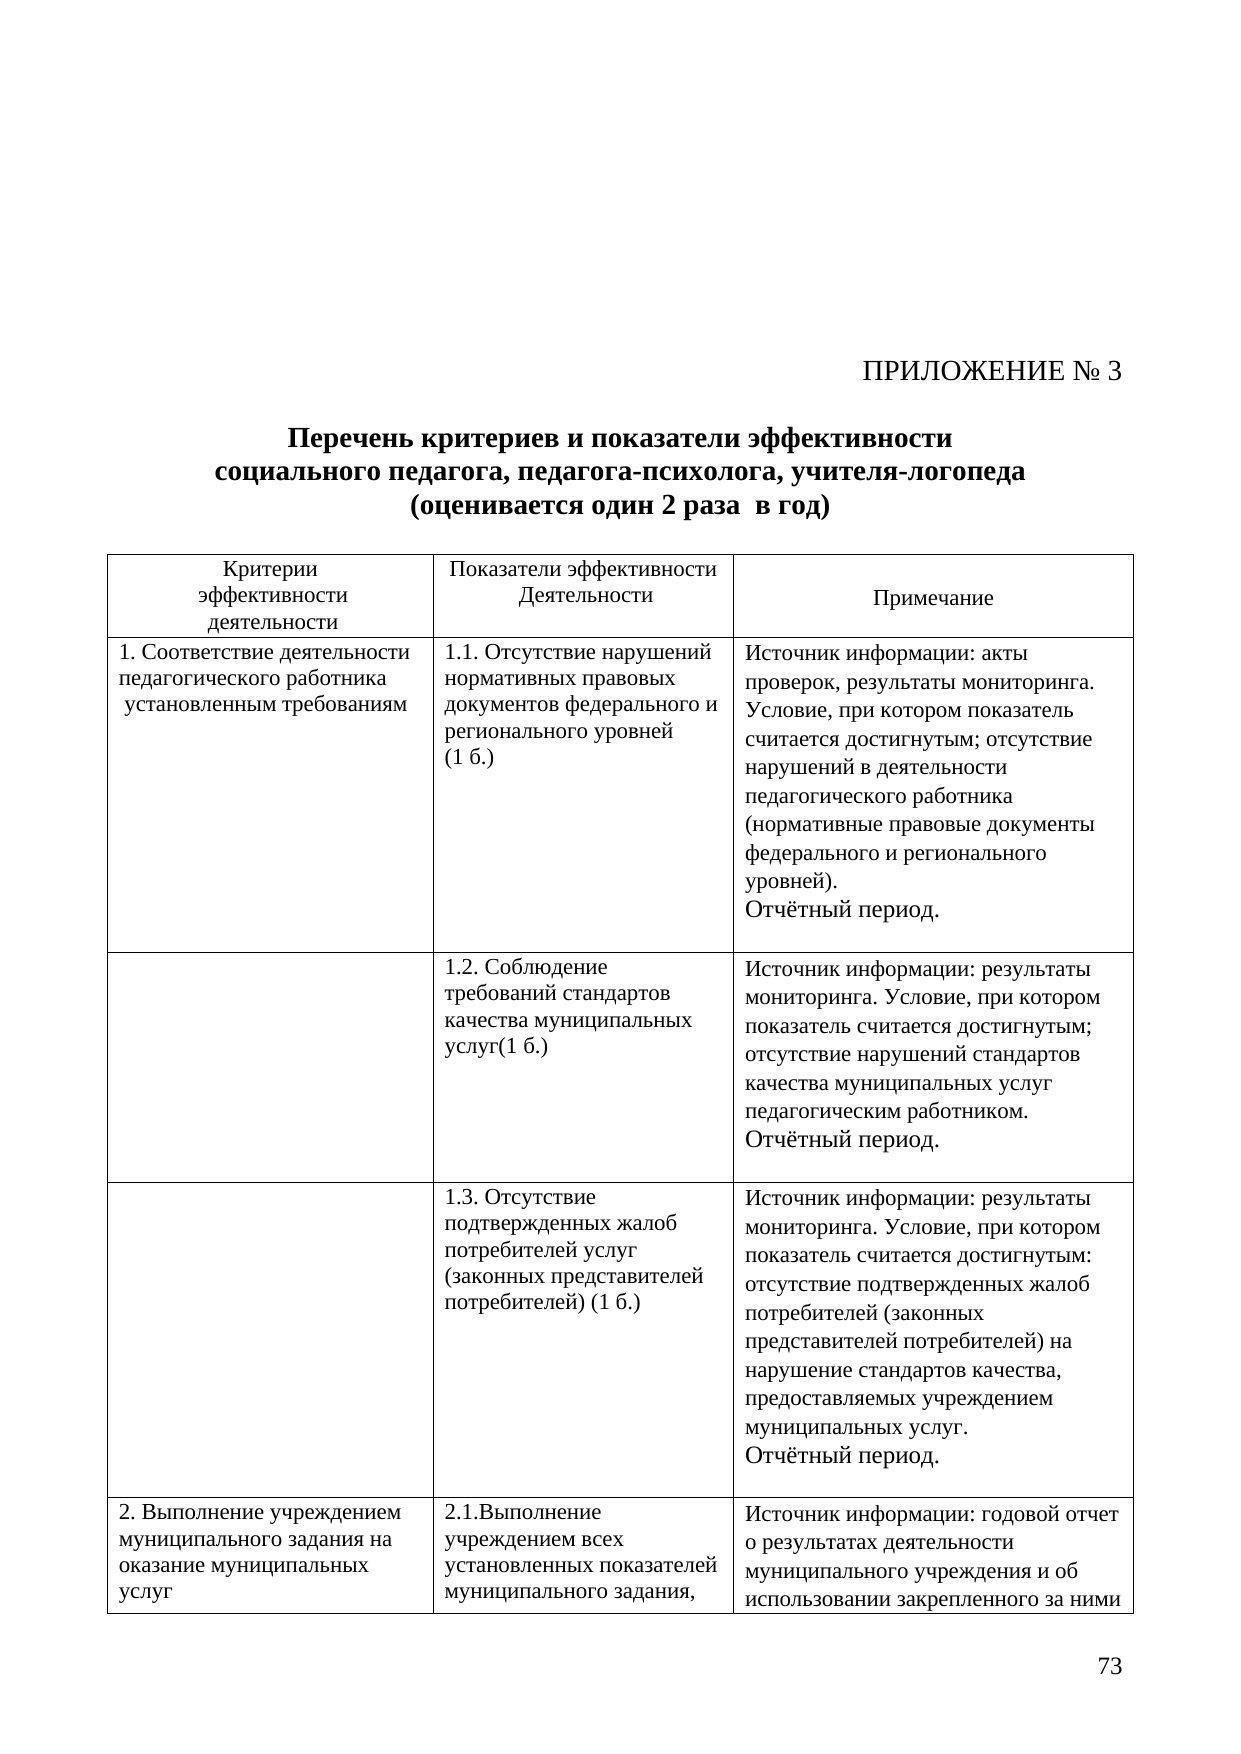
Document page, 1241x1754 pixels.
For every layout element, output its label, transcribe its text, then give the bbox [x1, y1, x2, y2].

table_header Примечание [734, 555, 1133, 637]
table_cell 1. Соответствие деятельности педагогического работника установленным требованиям [108, 638, 433, 952]
table_cell Источник информации: акты проверок, результаты мониторинга. Условие, при котором показатель считается достигнутым; отсутствие нарушений в деятельности педагогического работника (нормативные правовые документы федерального и регионального уровней). Отчётный период. [734, 638, 1133, 952]
text Перечень критериев и показатели эффективности [118, 420, 1122, 453]
table_cell 1.2. Соблюдение требований стандартов качества муниципальных услуг(1 б.) [434, 953, 733, 1182]
table_cell 1.1. Отсутствие нарушений нормативных правовых документов федерального и регионального уровней (1 б.) [434, 638, 733, 952]
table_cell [108, 1498, 433, 1612]
table_cell Источник информации: результаты мониторинга. Условие, при котором показатель считается достигнутым: отсутствие подтвержденных жалоб потребителей (законных представителей потребителей) на нарушение стандартов качества, предоставляемых учреждением муниципальных услуг. Отчётный период. [734, 1183, 1133, 1497]
table_cell [108, 1183, 433, 1497]
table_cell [434, 1498, 733, 1612]
text (оценивается один 2 раза в год) [118, 487, 1122, 521]
table_header Критерии эффективности деятельности [108, 555, 433, 637]
table_cell Источник информации: результаты мониторинга. Условие, при котором показатель считается достигнутым; отсутствие нарушений стандартов качества муниципальных услуг педагогическим работником. Отчётный период. [734, 953, 1133, 1182]
text социального педагога, педагога-психолога, учителя-логопеда [118, 453, 1122, 487]
table_header Показатели эффективности Деятельности [434, 555, 733, 637]
table_cell [108, 953, 433, 1182]
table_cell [734, 1498, 1133, 1612]
text ПРИЛОЖЕНИЕ № 3 [118, 353, 1122, 386]
table_cell 1.3. Отсутствие подтвержденных жалоб потребителей услуг (законных представителей потребителей) (1 б.) [434, 1183, 733, 1497]
